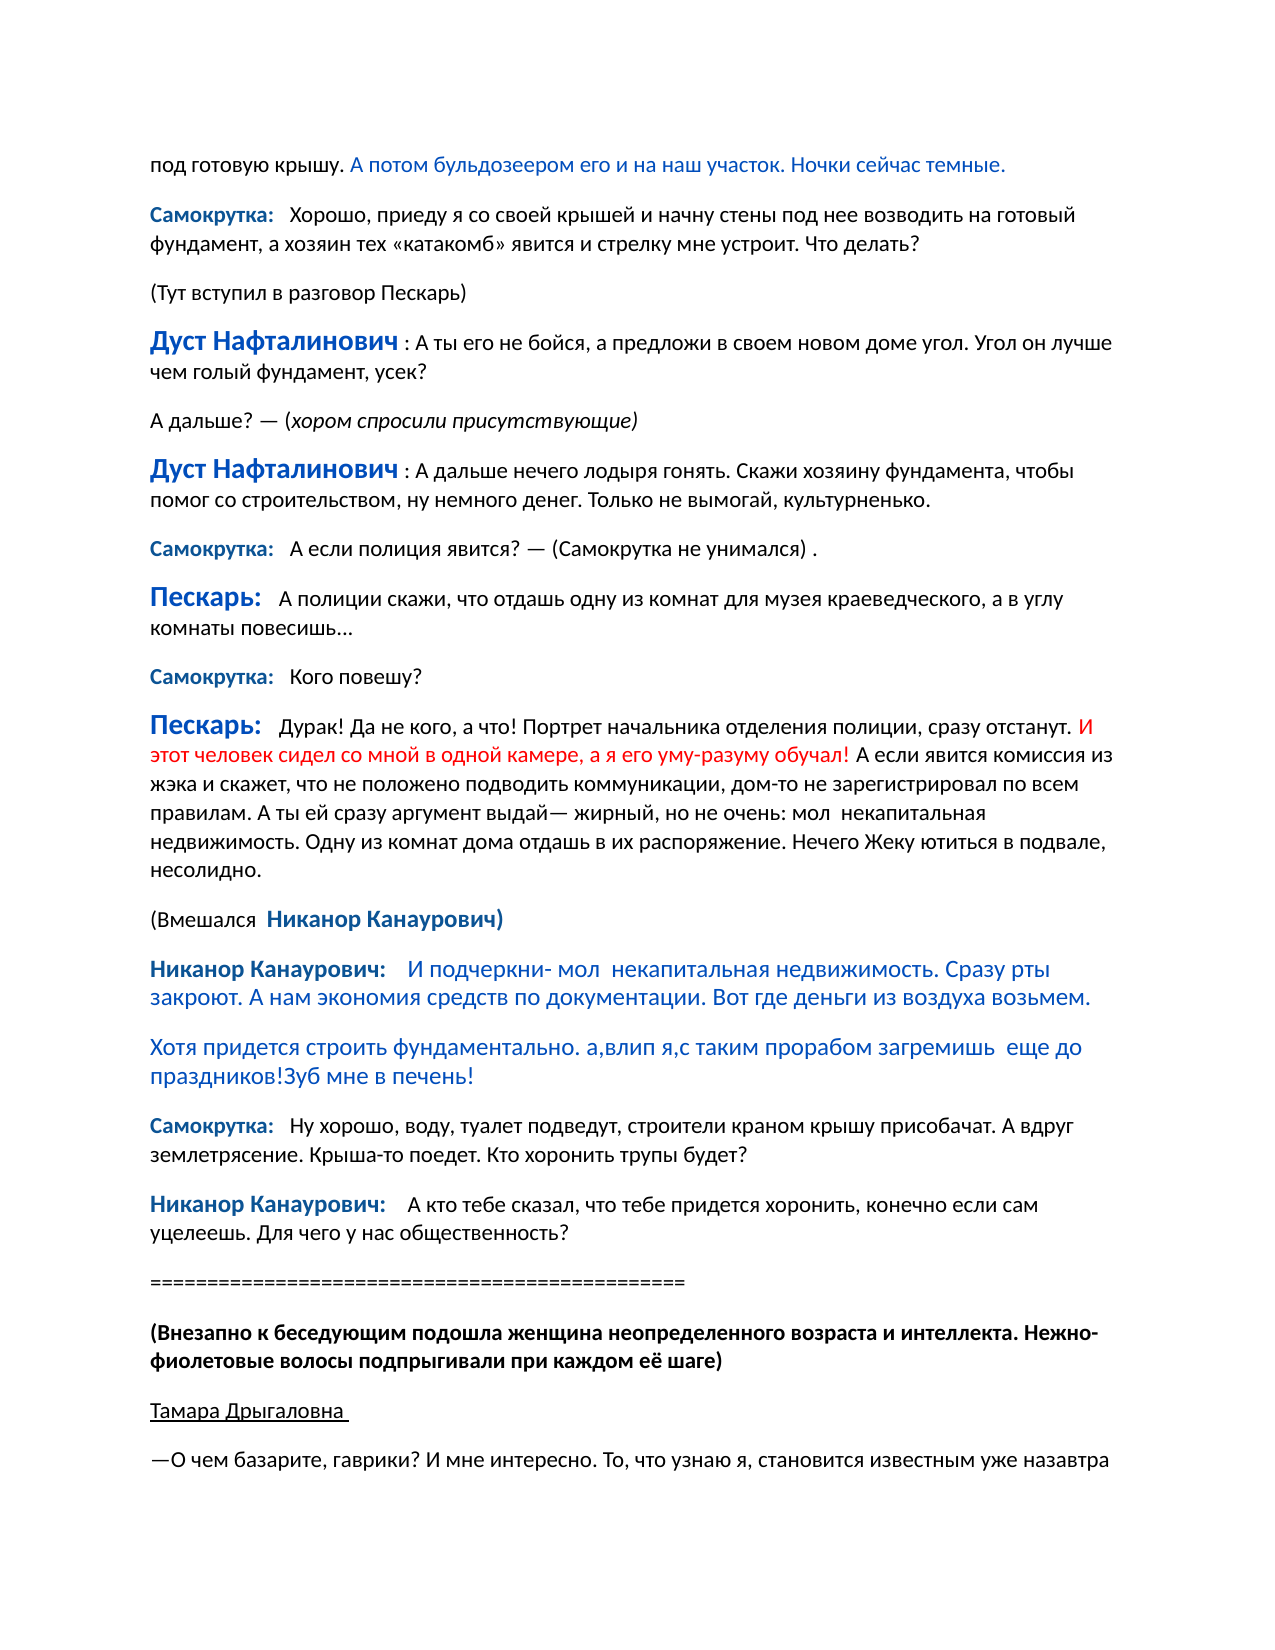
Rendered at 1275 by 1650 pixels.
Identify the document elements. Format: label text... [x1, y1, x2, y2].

text А дальше? — (хором спросили присутствующие) [150, 406, 1125, 434]
text Никанор Канаурович: А кто тебе сказал, что тебе придется хоронить, конечно если сам уцелеешь. Для чего у нас общественность? [150, 1189, 1125, 1247]
text Самокрутка: Кого повешу? [150, 662, 1125, 690]
text =============================================== [150, 1267, 1125, 1296]
text Самокрутка: А если полиция явится? — (Самокрутка не унимался) . [150, 534, 1125, 562]
text Пескарь: А полиции скажи, что отдашь одну из комнат для музея краеведческого, а в углу комнаты повесишь... [150, 583, 1125, 641]
text Тамара Дрыгаловна [150, 1395, 1125, 1424]
text (Внезапно к беседующим подошла женщина неопределенного возраста и интеллекта. Нежно-фиолетовые волосы подпрыгивали при каждом её шаге) [150, 1317, 1125, 1374]
text Дуст Нафталинович : А ты его не бойся, а предложи в своем новом доме угол. Угол он лучше чем голый фундамент, усек? [150, 327, 1125, 385]
text Никанор Канаурович: И подчеркни- мол некапитальная недвижимость. Сразу рты закроют. А нам экономия средств по документации. Вот где деньги из воздуха возьмем. [150, 954, 1125, 1012]
text Пескарь: Дурак! Да не кого, а что! Портрет начальника отделения полиции, сразу отстанут. И этот человек сидел со мной в одной камере, а я его уму-разуму обучал! А если явится комиссия из жэка и скажет, что не положено подводить коммуникации, дом-то не зарегистрировал по всем правилам. А ты ей сразу аргумент выдай— жирный, но не очень: мол некапитальная недвижимость. Одну из комнат дома отдашь в их распоряжение. Нечего Жеку ютиться в подвале, несолидно. [150, 711, 1125, 884]
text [150, 1445, 1125, 1474]
text Дуст Нафталинович : А дальше нечего лодыря гонять. Скажи хозяину фундамента, чтобы помог со строительством, ну немного денег. Только не вымогай, культурненько. [150, 455, 1125, 513]
text Самокрутка: Ну хорошо, воду, туалет подведут, строители краном крышу присобачат. А вдруг землетрясение. Крыша-то поедет. Кто хоронить трупы будет? [150, 1111, 1125, 1168]
text (Вмешался Никанор Канаурович) [150, 904, 1125, 933]
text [150, 150, 1125, 179]
text Хотя придется строить фундаментально. а,влип я,с таким прорабом загремишь еще до праздников!Зуб мне в печень! [150, 1032, 1125, 1090]
text Самокрутка: Хорошо, приеду я со своей крышей и начну стены под нее возводить на готовый фундамент, а хозяин тех «катакомб» явится и стрелку мне устроит. Что делать? [150, 199, 1125, 257]
text (Тут вступил в разговор Пескарь) [150, 278, 1125, 307]
